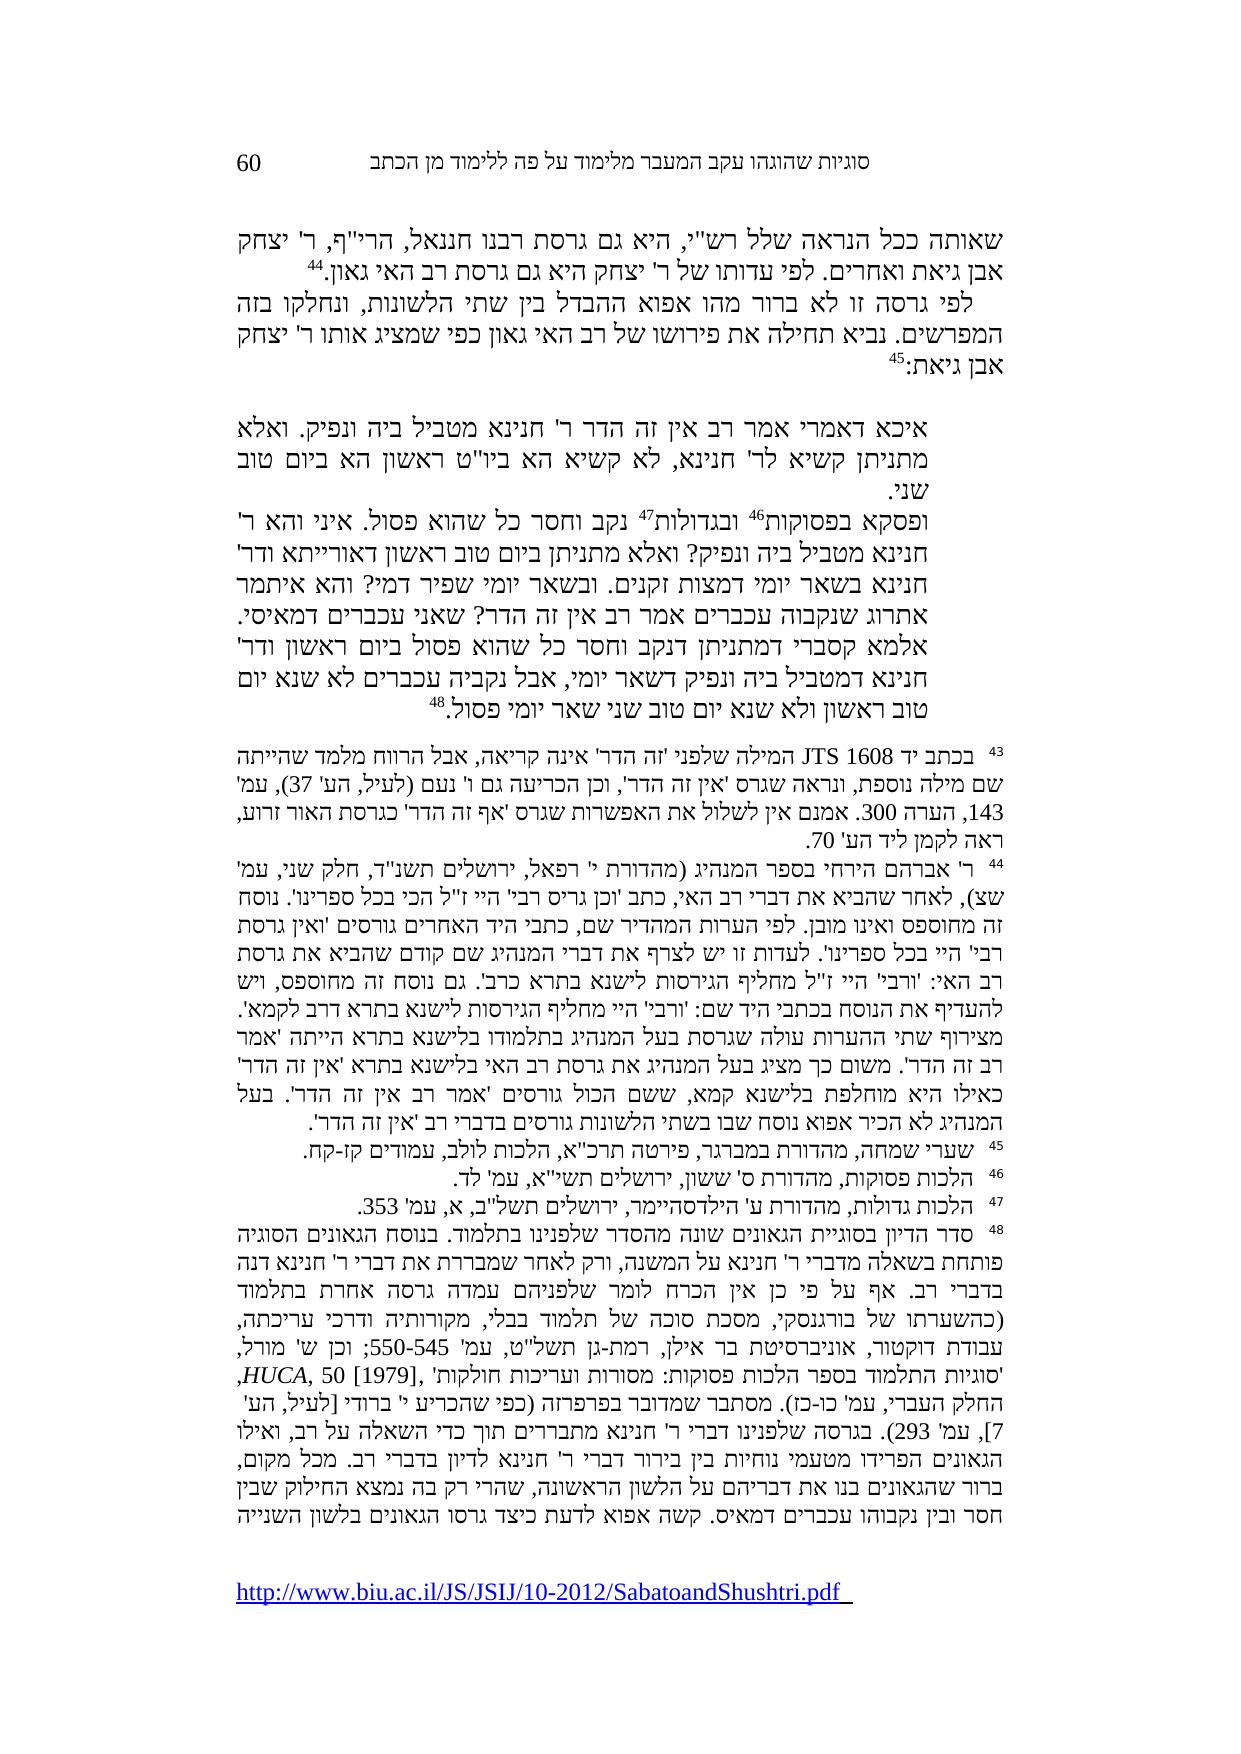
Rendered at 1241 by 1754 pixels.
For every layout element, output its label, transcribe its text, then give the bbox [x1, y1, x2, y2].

text גרסה זו היא גרסת רש"י, שכתב על הלשון השנייה: 'הכי גרסינן: ואיכא דאמרי אמר רב זה הדר דהא ר' חנינא מטביל בה ונפיק'. גרסה זו באה גם בארבעת העדים האשכנזיים (בטבלה, טורים 2-5), ואולי גם בקטע גניזה שטרסבורג (טור 13). אבל העדים האחרים גורסים גם בלשון השנייה בדברי רב 'אין זה הדר', ואלה הם: שלושת כתבי היד הספרדיים, שלושת כתבי היד התימניים וקטע גניזה אוקספורד. כפי שנראה להלן, הגרסה 'אין זה הדר', שאותה ככל הנראה שלל רש"י, היא גם גרסת רבנו חננאל, הרי"ף, ר' יצחק אבן גיאת ואחרים. לפי עדותו של ר' יצחק היא גם גרסת רב האי גאון. [236, 224, 1004, 287]
text לפי גרסה זו לא ברור מהו אפוא ההבדל בין שתי הלשונות, ונחלקו בזה המפרשים. נביא תחילה את פירושו של רב האי גאון כפי שמציג אותו ר' יצחק אבן גיאת: [236, 287, 1004, 381]
text איכא דאמרי אמר רב אין זה הדר ר' חנינא מטביל ביה ונפיק. ואלא מתניתן קשיא לר' חנינא, לא קשיא הא ביו"ט ראשון הא ביום טוב שני. [236, 412, 929, 506]
text ופסקא בפסוקות ובגדולות נקב וחסר כל שהוא פסול. איני והא ר' חנינא מטביל ביה ונפיק? ואלא מתניתן ביום טוב ראשון דאורייתא ודר' חנינא בשאר יומי דמצות זקנים. ובשאר יומי שפיר דמי? והא איתמר אתרוג שנקבוה עכברים אמר רב אין זה הדר? שאני עכברים דמאיסי. אלמא קסברי דמתניתן דנקב וחסר כל שהוא פסול ביום ראשון ודר' חנינא דמטביל ביה ונפיק דשאר יומי, אבל נקביה עכברים לא שנא יום טוב ראשון ולא שנא יום טוב שני שאר יומי פסול. [236, 506, 929, 724]
